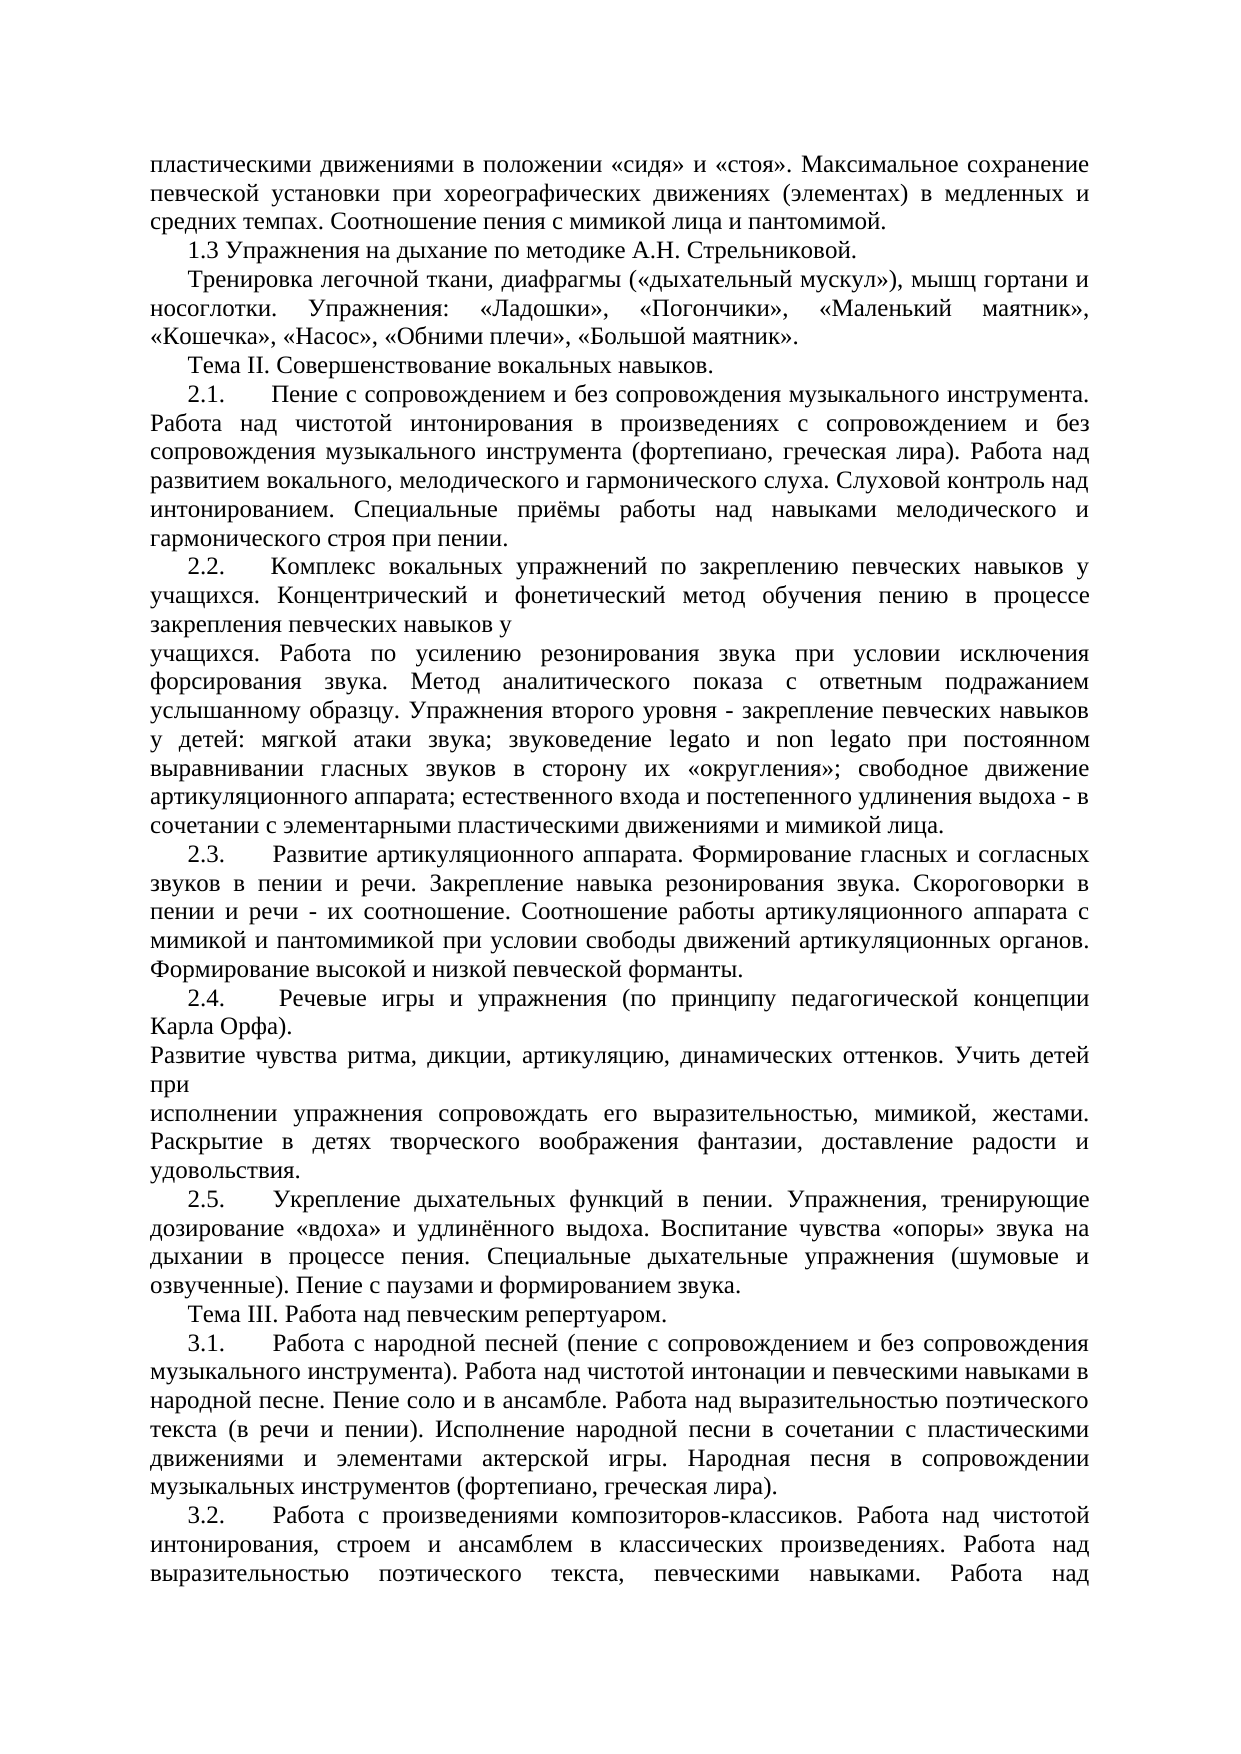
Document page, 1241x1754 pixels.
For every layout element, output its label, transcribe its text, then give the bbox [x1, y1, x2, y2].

text Развитие чувства ритма, дикции, артикуляцию, динамических оттенков. Учить детей при [150, 1040, 1090, 1098]
text 2.4. Речевые игры и упражнения (по принципу педагогической концепции Карла Орфа). [150, 983, 1090, 1040]
text 2.3. Развитие артикуляционного аппарата. Формирование гласных и согласных звуков в пении и речи. Закрепление навыка резонирования звука. Скороговорки в пении и речи - их соотношение. Соотношение работы артикуляционного аппарата с мимикой и пантомимикой при условии свободы движений артикуляционных органов. Формирование высокой и низкой певческой форманты. [150, 839, 1090, 983]
text 3.1. Работа с народной песней (пение с сопровождением и без сопровождения музыкального инструмента). Работа над чистотой интонации и певческими навыками в народной песне. Пение соло и в ансамбле. Работа над выразительностью поэтического текста (в речи и пении). Исполнение народной песни в сочетании с пластическими движениями и элементами актерской игры. Народная песня в сопровождении музыкальных инструментов (фортепиано, греческая лира). [150, 1328, 1090, 1500]
text исполнении упражнения сопровождать его выразительностью, мимикой, жестами. Раскрытие в детях творческого воображения фантазии, доставление радости и удовольствия. [150, 1098, 1090, 1184]
text 2.5. Укрепление дыхательных функций в пении. Упражнения, тренирующие дозирование «вдоха» и удлинённого выдоха. Воспитание чувства «опоры» звука на дыхании в процессе пения. Специальные дыхательные упражнения (шумовые и озвученные). Пение с паузами и формированием звука. [150, 1184, 1090, 1299]
text учащихся. Работа по усилению резонирования звука при условии исключения форсирования звука. Метод аналитического показа с ответным подражанием услышанному образцу. Упражнения второго уровня - закрепление певческих навыков у детей: мягкой атаки звука; звуковедение legato и non legato при постоянном выравнивании гласных звуков в сторону их «округления»; свободное движение артикуляционного аппарата; естественного входа и постепенного удлинения выдоха - в сочетании с элементарными пластическими движениями и мимикой лица. [150, 638, 1090, 839]
text 2.1. Пение с сопровождением и без сопровождения музыкального инструмента. Работа над чистотой интонирования в произведениях с сопровождением и без сопровождения музыкального инструмента (фортепиано, греческая лира). Работа над развитием вокального, мелодического и гармонического слуха. Слуховой контроль над интонированием. Специальные приёмы работы над навыками мелодического и гармонического строя при пении. [150, 379, 1090, 551]
text Тренировка легочной ткани, диафрагмы («дыхательный мускул»), мышц гортани и носоглотки. Упражнения: «Ладошки», «Погончики», «Маленький маятник», «Кошечка», «Насос», «Обними плечи», «Большой маятник». [150, 264, 1090, 350]
text Тема III. Работа над певческим репертуаром. [150, 1299, 1090, 1328]
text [150, 1500, 1090, 1586]
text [150, 149, 1090, 235]
text Тема II. Совершенствование вокальных навыков. [150, 350, 1090, 379]
text 1.3 Упражнения на дыхание по методике А.Н. Стрельниковой. [150, 235, 1090, 264]
text 2.2. Комплекс вокальных упражнений по закреплению певческих навыков у учащихся. Концентрический и фонетический метод обучения пению в процессе закрепления певческих навыков у [150, 551, 1090, 638]
